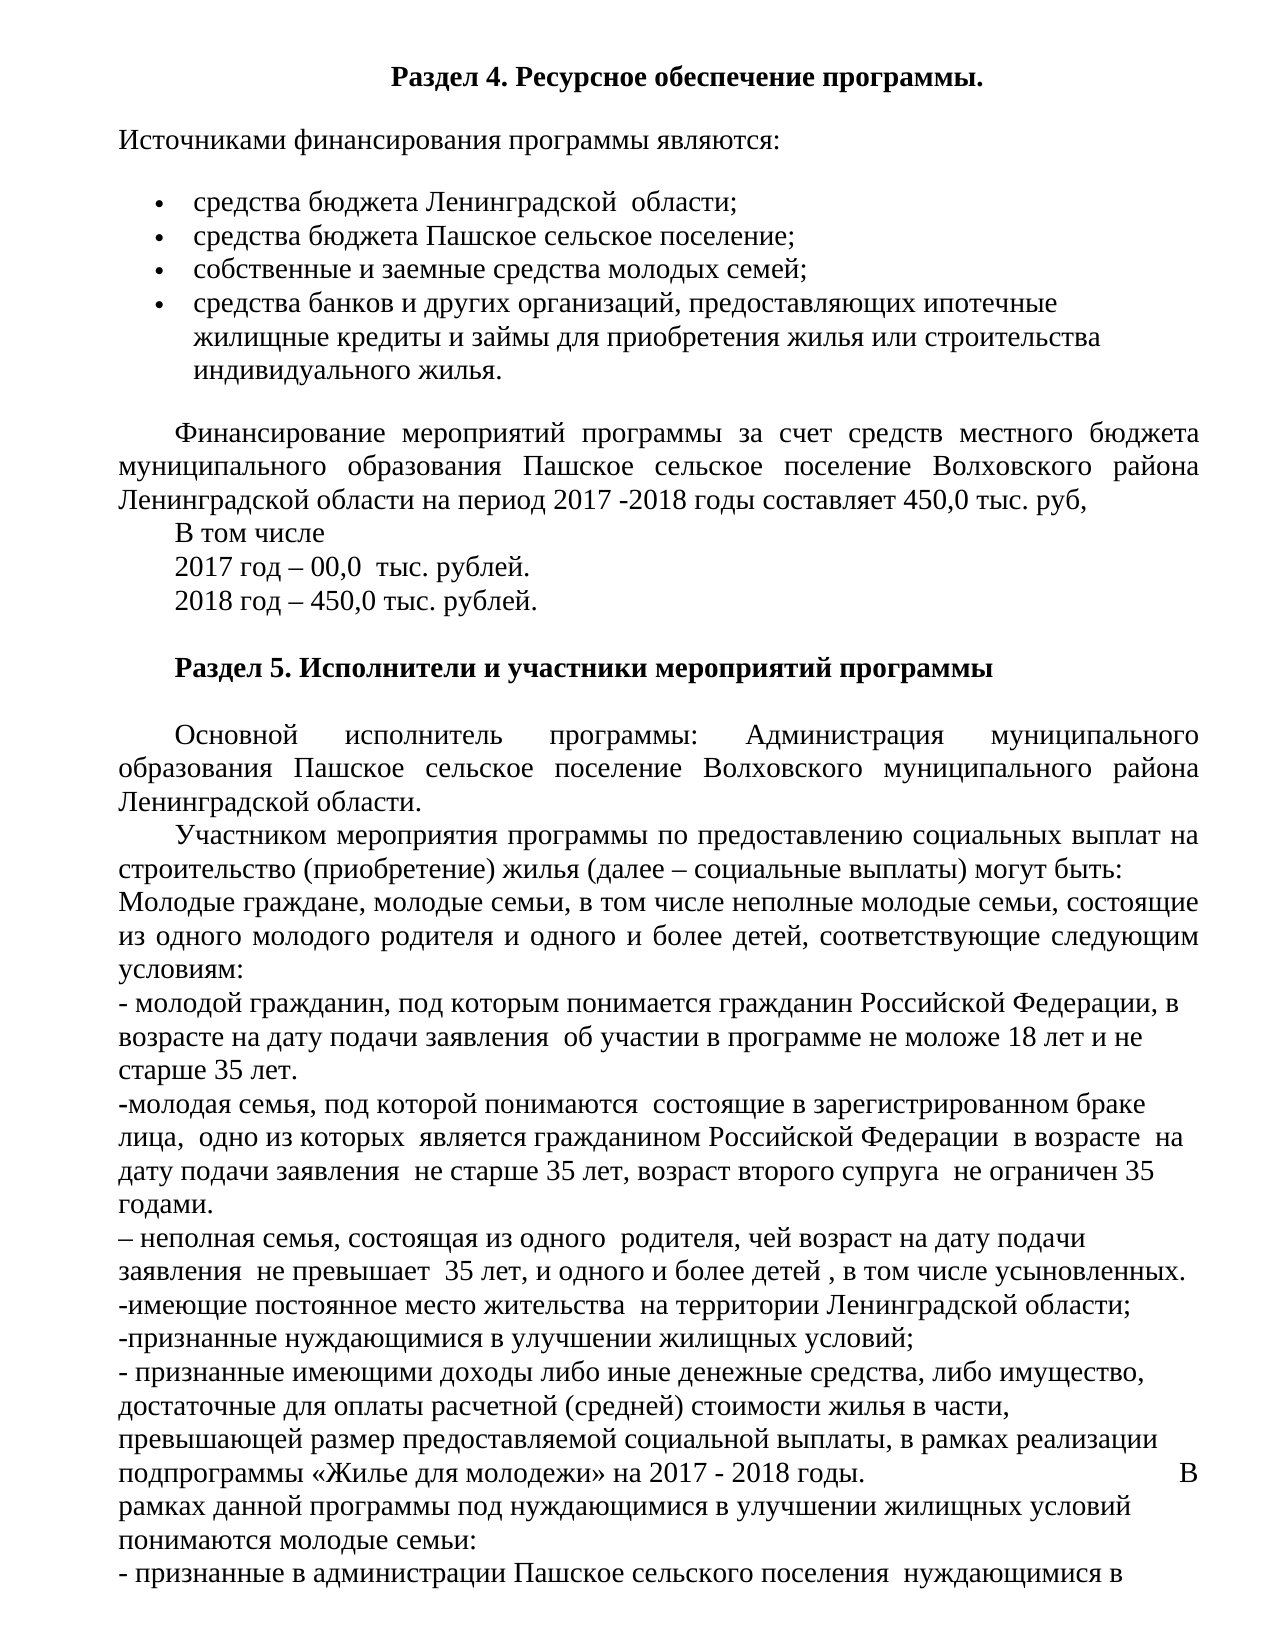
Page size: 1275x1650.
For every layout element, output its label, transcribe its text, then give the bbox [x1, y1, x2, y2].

text Раздел 5. Исполнители и участники мероприятий программы [118, 650, 1200, 683]
list средства бюджета Пашское сельское поселение; [156, 218, 1200, 252]
text Финансирование мероприятий программы за счет средств местного бюджета муниципального образования Пашское сельское поселение Волховского района Ленинградской области на период 2017 -2018 годы составляет 450,0 тыс. руб, [118, 415, 1200, 516]
list средства банков и других организаций, предоставляющих ипотечные жилищные кредиты и займы для приобретения жилья или строительства индивидуального жилья. [156, 285, 1200, 386]
text Раздел 4. Ресурсное обеспечение программы. [118, 59, 1200, 93]
text Основной исполнитель программы: Администрация муниципального образования Пашское сельское поселение Волховского муниципального района Ленинградской области. [118, 717, 1200, 817]
text 2017 год – 00,0 тыс. рублей. [118, 549, 1200, 583]
text – неполная семья, состоящая из одного родителя, чей возраст на дату подачи заявления не превышает 35 лет, и одного и более детей , в том числе усыновленных. [118, 1220, 1200, 1287]
text Участником мероприятия программы по предоставлению социальных выплат на строительство (приобретение) жилья (далее – социальные выплаты) могут быть: [118, 817, 1200, 884]
list средства бюджета Ленинградской области; [156, 184, 1200, 218]
text Источниками финансирования программы являются: [118, 122, 1200, 155]
text 2018 год – 450,0 тыс. рублей. [118, 583, 1200, 616]
title Молодые граждане, молодые семьи, в том числе неполные молодые семьи, состоящие из одного молодого родителя и одного и более детей, соответствующие следующим условиям: [118, 884, 1200, 985]
list собственные и заемные средства молодых семей; [156, 252, 1200, 285]
text - молодой гражданин, под которым понимается гражданин Российской Федерации, в возрасте на дату подачи заявления об участии в программе не моложе 18 лет и не старше 35 лет. -молодая семья, под которой понимаются состоящие в зарегистрированном браке лица, одно из которых является гражданином Российской Федерации в возрасте на дату подачи заявления не старше 35 лет, возраст второго супруга не ограничен 35 годами. [118, 985, 1200, 1220]
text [118, 1287, 1200, 1589]
text В том числе [118, 516, 1200, 549]
